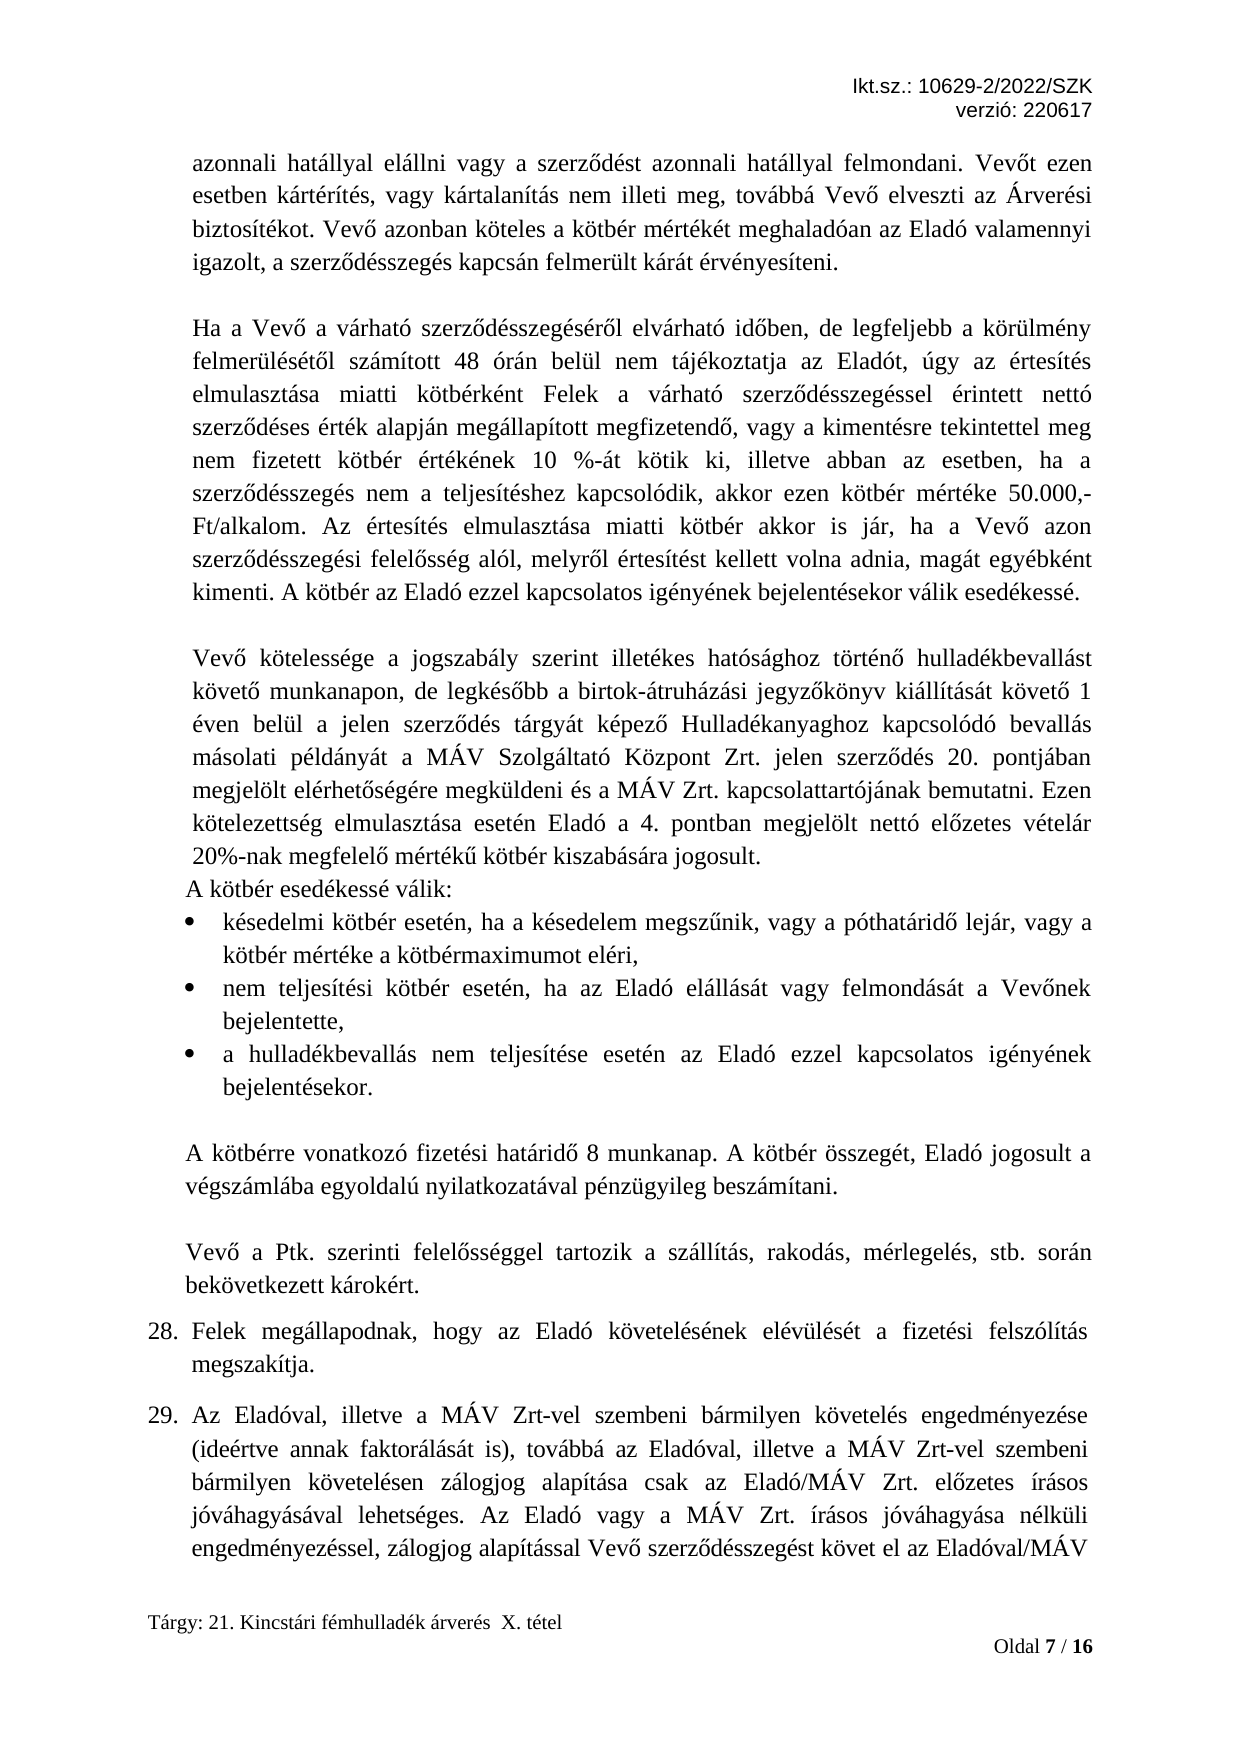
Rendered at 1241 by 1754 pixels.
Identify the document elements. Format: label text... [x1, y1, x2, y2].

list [148, 1401, 1088, 1561]
text Ha a Vevő a várható szerződésszegéséről elvárható időben, de legfeljebb a körülmény felmerülésétől számított 48 órán belül nem tájékoztatja az Eladót, úgy az értesítés elmulasztása miatti kötbérként Felek a várható szerződésszegéssel érintett nettó szerződéses érték alapján megállapított megfizetendő, vagy a kimentésre tekintettel meg nem fizetett kötbér értékének 10 %-át kötik ki, illetve abban az esetben, ha a szerződésszegés nem a teljesítéshez kapcsolódik, akkor ezen kötbér mértéke 50.000,- Ft/alkalom. Az értesítés elmulasztása miatti kötbér akkor is jár, ha a Vevő azon szerződésszegési felelősség alól, melyről értesítést kellett volna adnia, magát egyébként kimenti. A kötbér az Eladó ezzel kapcsolatos igényének bejelentésekor válik esedékessé. [192, 313, 1092, 606]
list késedelmi kötbér esetén, ha a késedelem megszűnik, vagy a póthatáridő lejár, vagy a kötbér mértéke a kötbérmaximumot eléri, [185, 907, 1092, 969]
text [192, 148, 1092, 275]
list nem teljesítési kötbér esetén, ha az Eladó elállását vagy felmondását a Vevőnek bejelentette, [185, 973, 1092, 1035]
list a hulladékbevallás nem teljesítése esetén az Eladó ezzel kapcsolatos igényének bejelentésekor. [185, 1039, 1092, 1101]
text A kötbér esedékessé válik: [185, 874, 1092, 903]
text A kötbérre vonatkozó fizetési határidő 8 munkanap. A kötbér összegét, Eladó jogosult a végszámlába egyoldalú nyilatkozatával pénzügyileg beszámítani. [185, 1138, 1092, 1200]
list Felek megállapodnak, hogy az Eladó követelésének elévülését a fizetési felszólítás megszakítja. [148, 1316, 1088, 1378]
text Vevő kötelessége a jogszabály szerint illetékes hatósághoz történő hulladékbevallást követő munkanapon, de legkésőbb a birtok-átruházási jegyzőkönyv kiállítását követő 1 éven belül a jelen szerződés tárgyát képező Hulladékanyaghoz kapcsolódó bevallás másolati példányát a MÁV Szolgáltató Központ Zrt. jelen szerződés 20. pontjában megjelölt elérhetőségére megküldeni és a MÁV Zrt. kapcsolattartójának bemutatni. Ezen kötelezettség elmulasztása esetén Eladó a 4. pontban megjelölt nettó előzetes vételár 20%-nak megfelelő mértékű kötbér kiszabására jogosult. [192, 643, 1092, 870]
text Vevő a Ptk. szerinti felelősséggel tartozik a szállítás, rakodás, mérlegelés, stb. során bekövetkezett károkért. [185, 1237, 1092, 1299]
